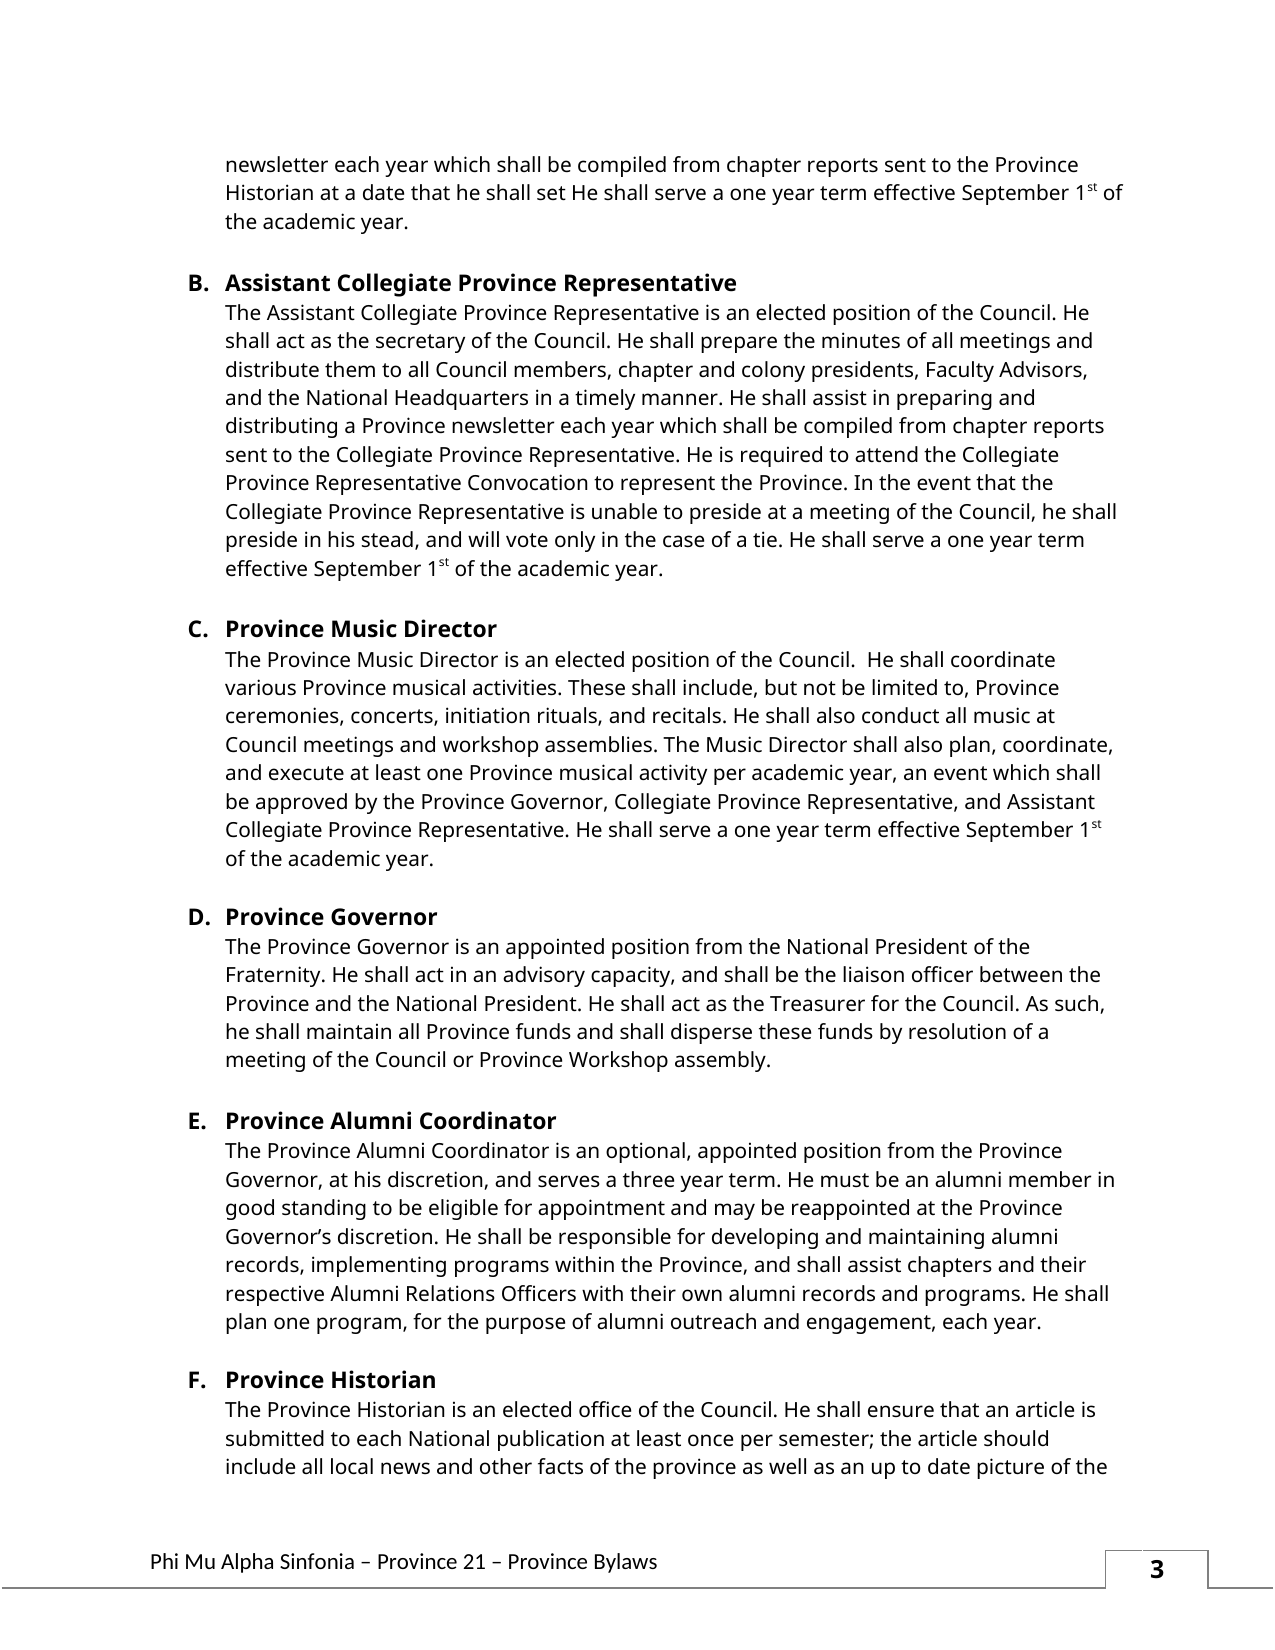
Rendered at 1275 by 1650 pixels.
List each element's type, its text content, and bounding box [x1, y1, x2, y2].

list The Province Governor is an appointed position from the National President of the Fraternity. He shall act in an advisory capacity, and shall be the liaison officer between the Province and the National President. He shall act as the Treasurer for the Council. As such, he shall maintain all Province funds and shall disperse these funds by resolution of a meeting of the Council or Province Workshop assembly. [225, 932, 1125, 1074]
list The Province Music Director is an elected position of the Council. He shall coordinate various Province musical activities. These shall include, but not be limited to, Province ceremonies, concerts, initiation rituals, and recitals. He shall also conduct all music at Council meetings and workshop assemblies. The Music Director shall also plan, coordinate, and execute at least one Province musical activity per academic year, an event which shall be approved by the Province Governor, Collegiate Province Representative, and Assistant Collegiate Province Representative. He shall serve a one year term effective September 1st of the academic year. [225, 645, 1125, 872]
list The Province Alumni Coordinator is an optional, appointed position from the Province Governor, at his discretion, and serves a three year term. He must be an alumni member in good standing to be eligible for appointment and may be reappointed at the Province Governor’s discretion. He shall be responsible for developing and maintaining alumni records, implementing programs within the Province, and shall assist chapters and their respective Alumni Relations Officers with their own alumni records and programs. He shall plan one program, for the purpose of alumni outreach and engagement, each year. [225, 1137, 1125, 1336]
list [225, 1395, 1125, 1481]
list Assistant Collegiate Province Representative [187, 267, 1125, 298]
list Province Governor [187, 901, 1125, 932]
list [225, 150, 1125, 235]
list Province Music Director [187, 613, 1125, 645]
list The Assistant Collegiate Province Representative is an elected position of the Council. He shall act as the secretary of the Council. He shall prepare the minutes of all meetings and distribute them to all Council members, chapter and colony presidents, Faculty Advisors, and the National Headquarters in a timely manner. He shall assist in preparing and distributing a Province newsletter each year which shall be compiled from chapter reports sent to the Collegiate Province Representative. He is required to attend the Collegiate Province Representative Convocation to represent the Province. In the event that the Collegiate Province Representative is unable to preside at a meeting of the Council, he shall preside in his stead, and will vote only in the case of a tie. He shall serve a one year term effective September 1st of the academic year. [225, 298, 1125, 582]
list Province Historian [187, 1364, 1125, 1395]
list Province Alumni Coordinator [187, 1105, 1125, 1137]
